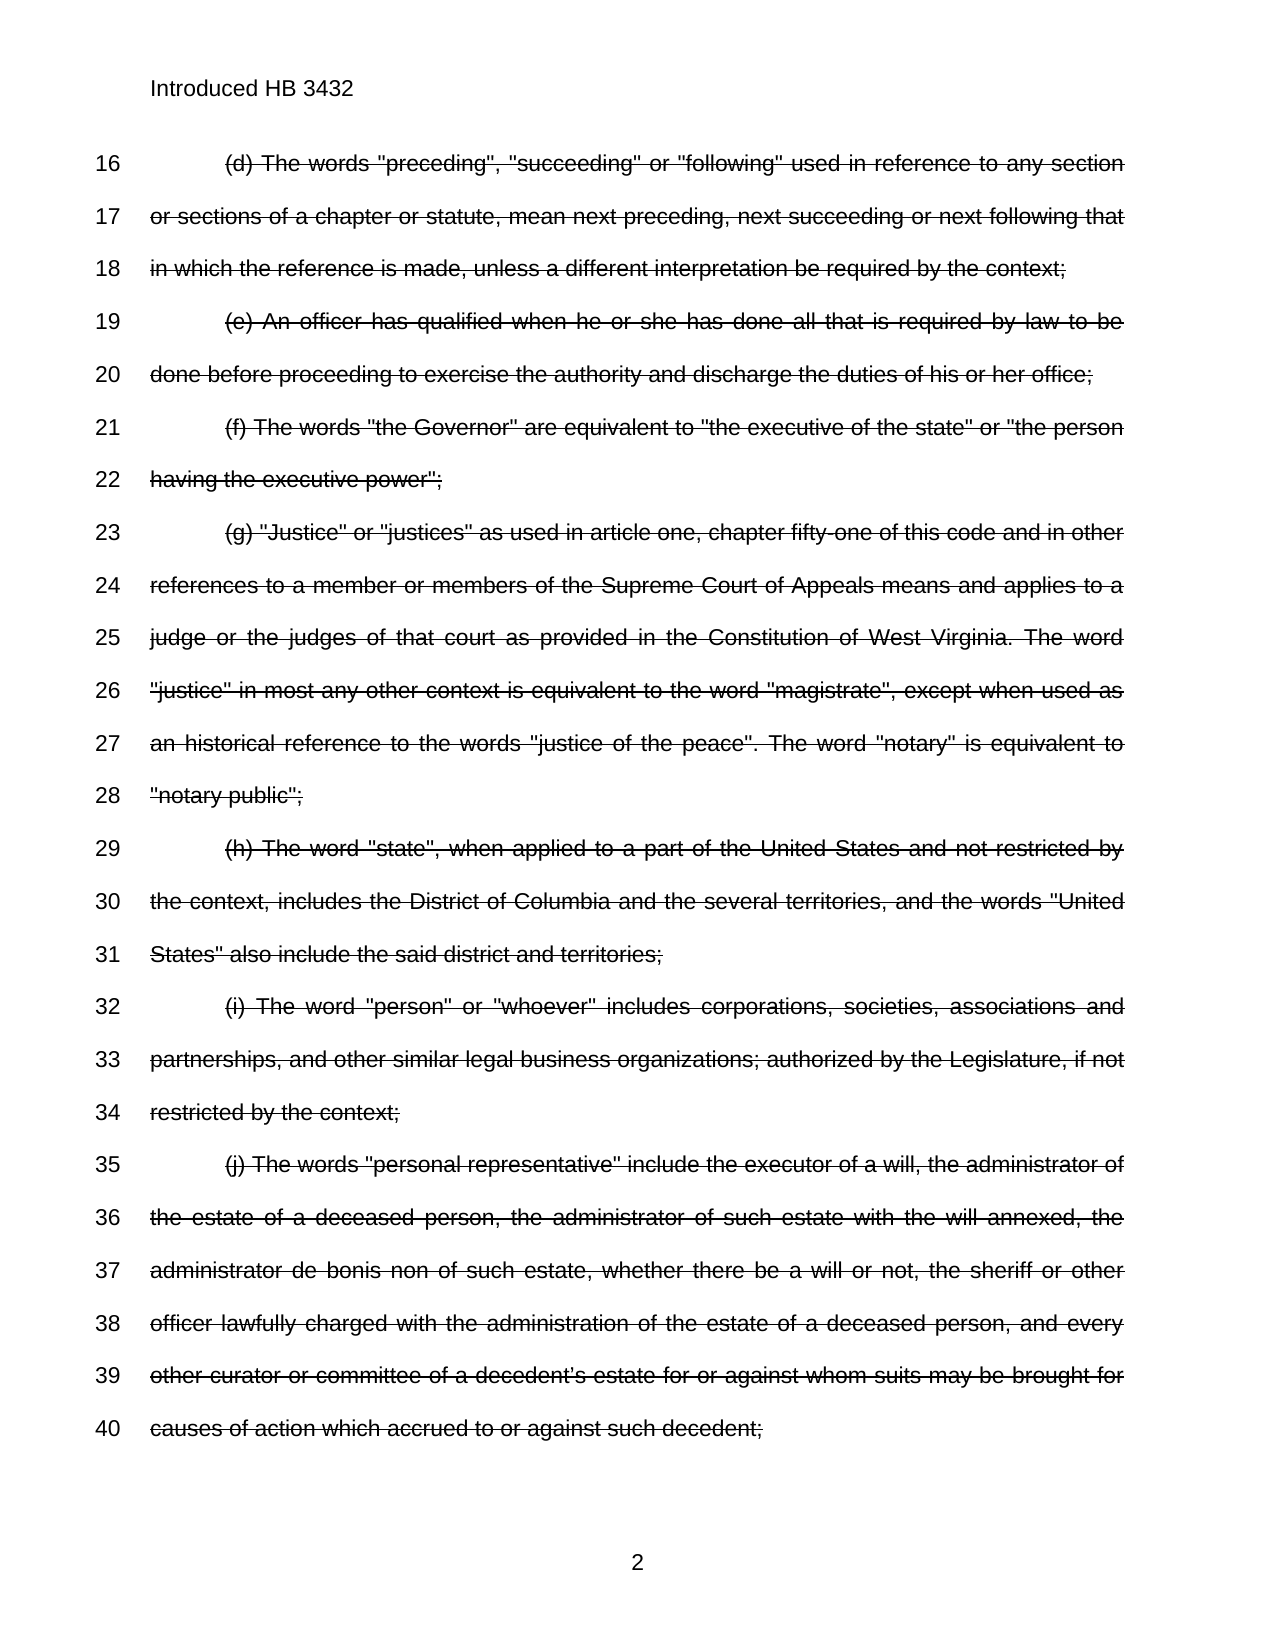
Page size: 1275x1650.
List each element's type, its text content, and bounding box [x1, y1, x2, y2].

text (e) An officer has qualified when he or she has done all that is required by law to be done before proceeding to exercise the authority and discharge the duties of his or her office; [150, 308, 1125, 387]
text (g) "Justice" or "justices" as used in article one, chapter fifty-one of this code and in other references to a member or members of the Supreme Court of Appeals means and applies to a judge or the judges of that court as provided in the Constitution of West Virginia. The word "justice" in most any other context is equivalent to the word "magistrate", except when used as an historical reference to the words "justice of the peace". The word "notary" is equivalent to "notary public"; [150, 745, 1125, 809]
text (h) The word "state", when applied to a part of the United States and not restricted by the context, includes the District of Columbia and the several territories, and the words "United States" also include the said district and territories; [150, 903, 1125, 967]
text (i) The word "person" or "whoever" includes corporations, societies, associations and partnerships, and other similar legal business organizations; authorized by the Legislature, if not restricted by the context; [150, 1061, 1125, 1125]
text (d) The words "preceding", "succeeding" or "following" used in reference to any section or sections of a chapter or statute, mean next preceding, next succeeding or next following that in which the reference is made, unless a different interpretation be required by the context; [150, 218, 1125, 282]
text (f) The words "the Governor" are equivalent to "the executive of the state" or "the person having the executive power"; [150, 413, 1125, 493]
text (j) The words "personal representative" include the executor of a will, the administrator of the estate of a deceased person, the administrator of such estate with the will annexed, the administrator de bonis non of such estate, whether there be a will or not, the sheriff or other officer lawfully charged with the administration of the estate of a deceased person, and every other curator or committee of a decedent’s estate for or against whom suits may be brought for causes of action which accrued to or against such decedent; [150, 1151, 1125, 1271]
text (i) The word "person" or "whoever" includes corporations, societies, associations and partnerships, and other similar legal business organizations; authorized by the Legislature, if not restricted by the context; [150, 993, 1125, 1060]
text (g) "Justice" or "justices" as used in article one, chapter fifty-one of this code and in other references to a member or members of the Supreme Court of Appeals means and applies to a judge or the judges of that court as provided in the Constitution of West Virginia. The word "justice" in most any other context is equivalent to the word "magistrate", except when used as an historical reference to the words "justice of the peace". The word "notary" is equivalent to "notary public"; [150, 519, 1125, 744]
text (h) The word "state", when applied to a part of the United States and not restricted by the context, includes the District of Columbia and the several territories, and the words "United States" also include the said district and territories; [150, 835, 1125, 902]
text (j) The words "personal representative" include the executor of a will, the administrator of the estate of a deceased person, the administrator of such estate with the will annexed, the administrator de bonis non of such estate, whether there be a will or not, the sheriff or other officer lawfully charged with the administration of the estate of a deceased person, and every other curator or committee of a decedent’s estate for or against whom suits may be brought for causes of action which accrued to or against such decedent; [150, 1272, 1125, 1441]
text (d) The words "preceding", "succeeding" or "following" used in reference to any section or sections of a chapter or statute, mean next preceding, next succeeding or next following that in which the reference is made, unless a different interpretation be required by the context; [150, 150, 1125, 217]
